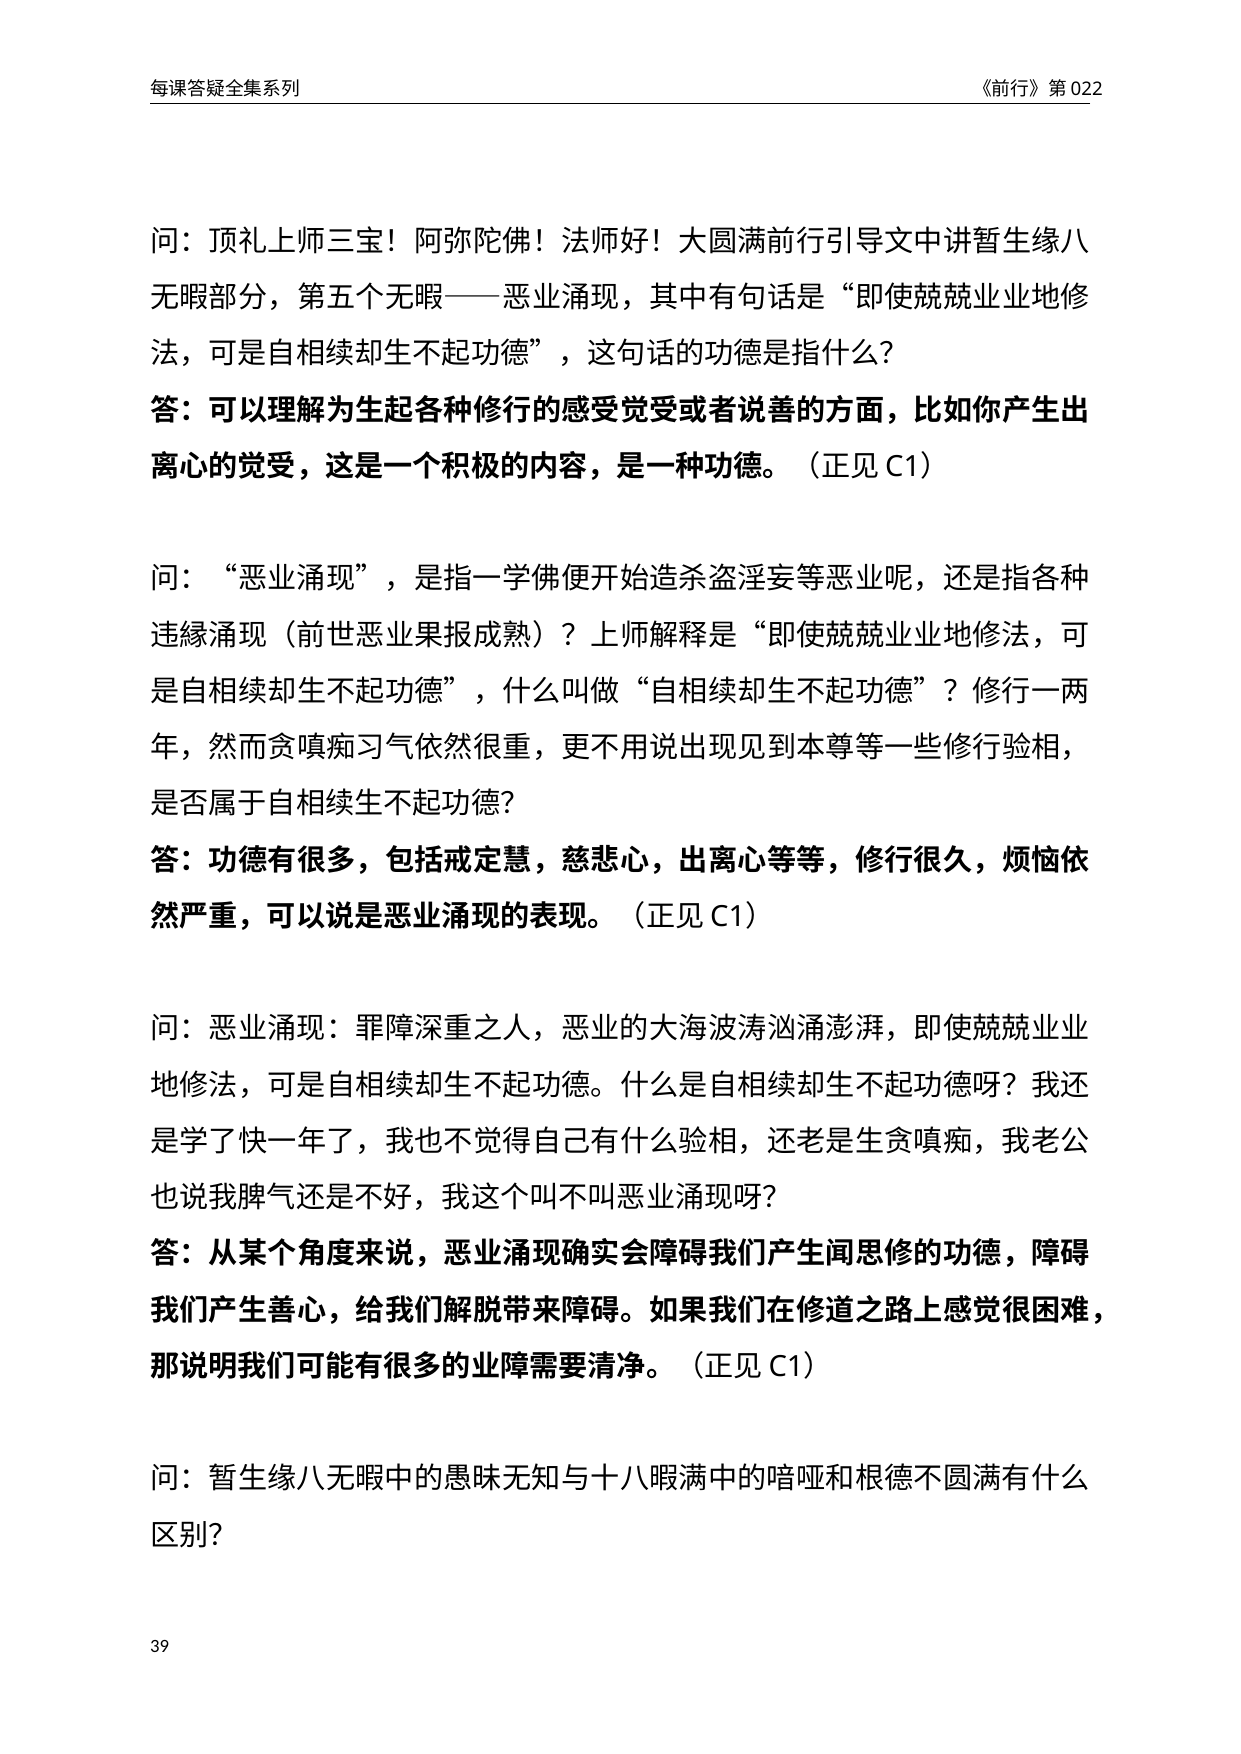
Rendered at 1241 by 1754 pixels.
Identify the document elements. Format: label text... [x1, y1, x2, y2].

text 问：“恶业涌现”，是指一学佛便开始造杀盗淫妄等恶业呢，还是指各种违縁涌现（前世恶业果报成熟）？上师解释是“即使兢兢业业地修法，可是自相续却生不起功德”，什么叫做“自相续却生不起功德”？修行一两年，然而贪嗔痴习气依然很重，更不用说出现见到本尊等一些修行验相，是否属于自相续生不起功德？ [150, 544, 1090, 825]
text 答：功德有很多，包括戒定慧，慈悲心，出离心等等，修行很久，烦恼依然严重，可以说是恶业涌现的表现。（正见C1） [150, 825, 1090, 937]
text 问：顶礼上师三宝！阿弥陀佛！法师好！大圆满前行引导文中讲暂生缘八无暇部分，第五个无暇——恶业涌现，其中有句话是“即使兢兢业业地修法，可是自相续却生不起功德”，这句话的功德是指什么？ [150, 206, 1090, 375]
text 问：恶业涌现：罪障深重之人，恶业的大海波涛汹涌澎湃，即使兢兢业业地修法，可是自相续却生不起功德。什么是自相续却生不起功德呀？我还是学了快一年了，我也不觉得自己有什么验相，还老是生贪嗔痴，我老公也说我脾气还是不好，我这个叫不叫恶业涌现呀？ [150, 994, 1090, 1219]
text 问：暂生缘八无暇中的愚昧无知与十八暇满中的喑哑和根德不圆满有什么区别？ [150, 1444, 1090, 1556]
text 答：从某个角度来说，恶业涌现确实会障碍我们产生闻思修的功德，障碍我们产生善心，给我们解脱带来障碍。如果我们在修道之路上感觉很困难，那说明我们可能有很多的业障需要清净。（正见C1） [150, 1219, 1090, 1387]
text 答：可以理解为生起各种修行的感受觉受或者说善的方面，比如你产生出离心的觉受，这是一个积极的内容，是一种功德。（正见C1） [150, 375, 1090, 487]
